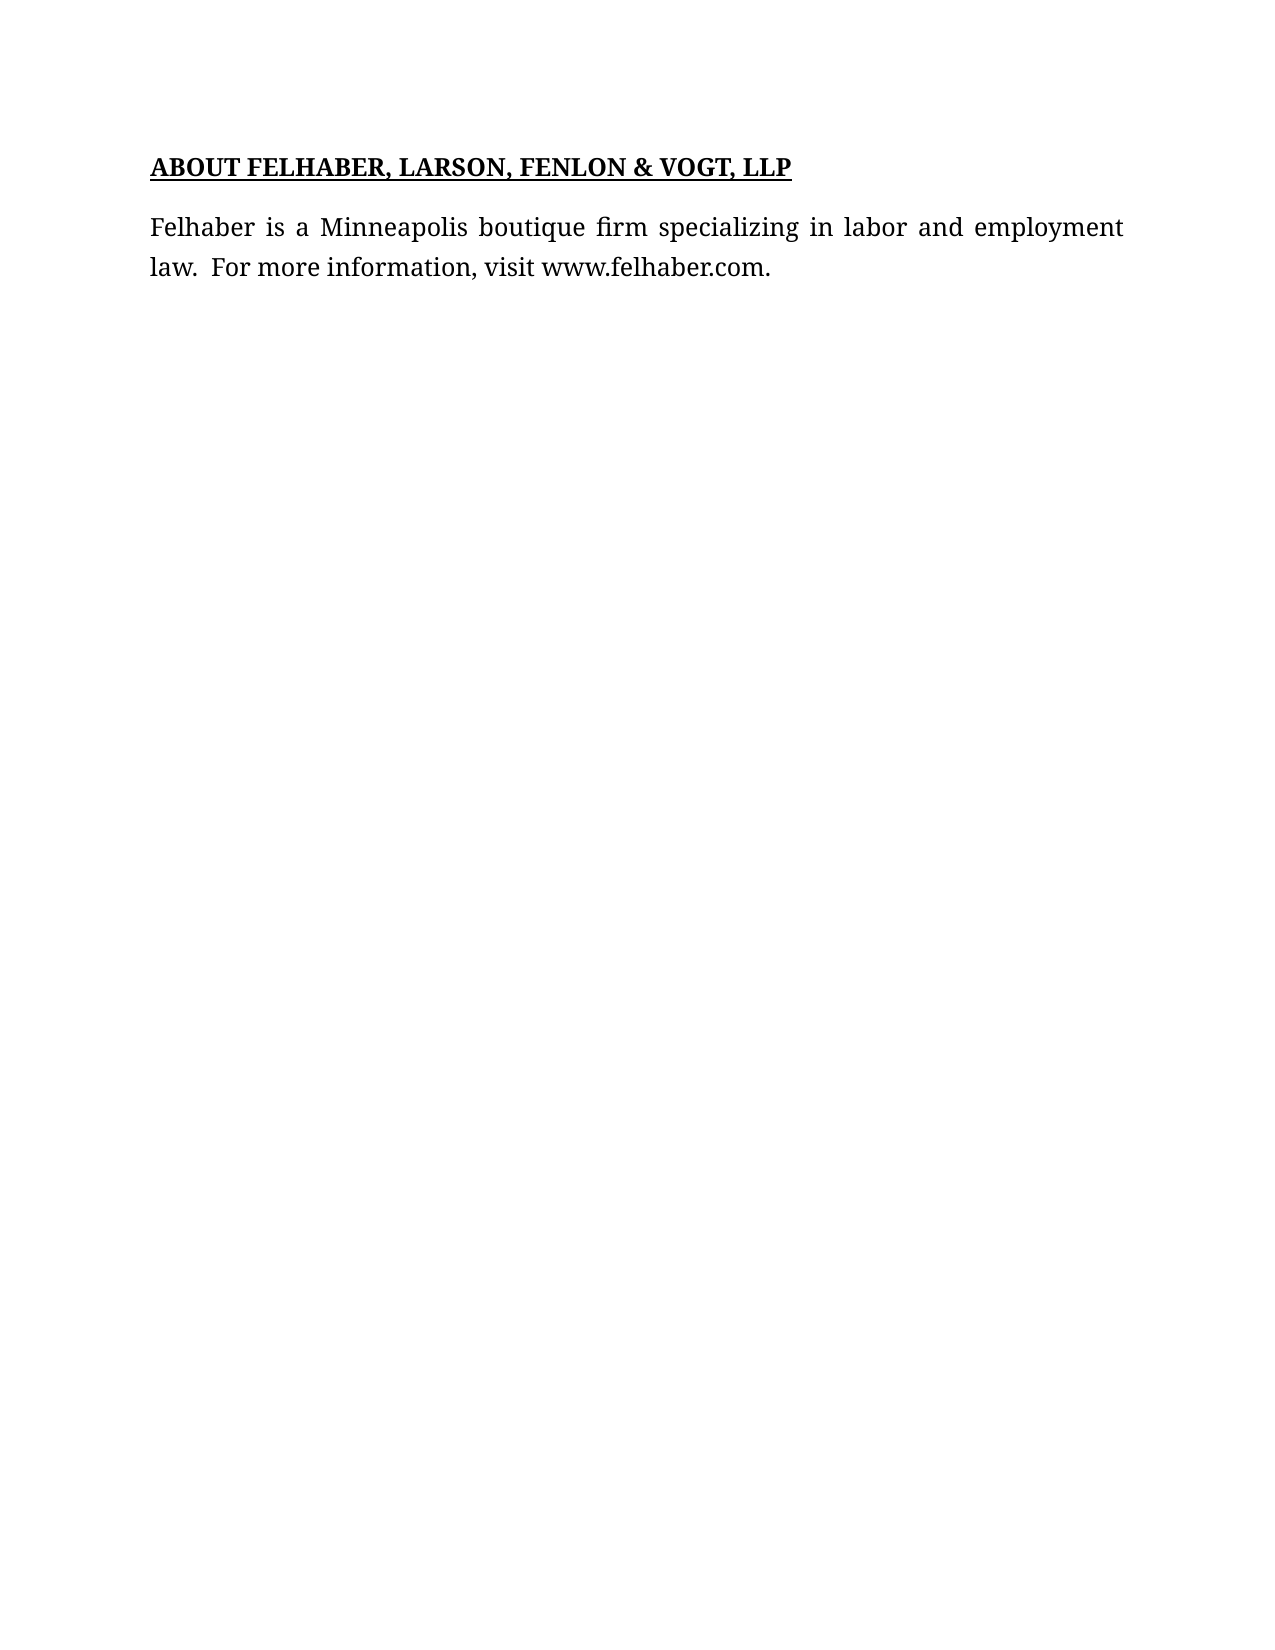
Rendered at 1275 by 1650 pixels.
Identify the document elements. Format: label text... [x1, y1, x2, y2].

text Felhaber is a Minneapolis boutique firm specializing in labor and employment law. For more information, visit www.felhaber.com. [150, 210, 1125, 283]
text ABOUT FELHABER, LARSON, FENLON & VOGT, LLP [150, 150, 1125, 184]
